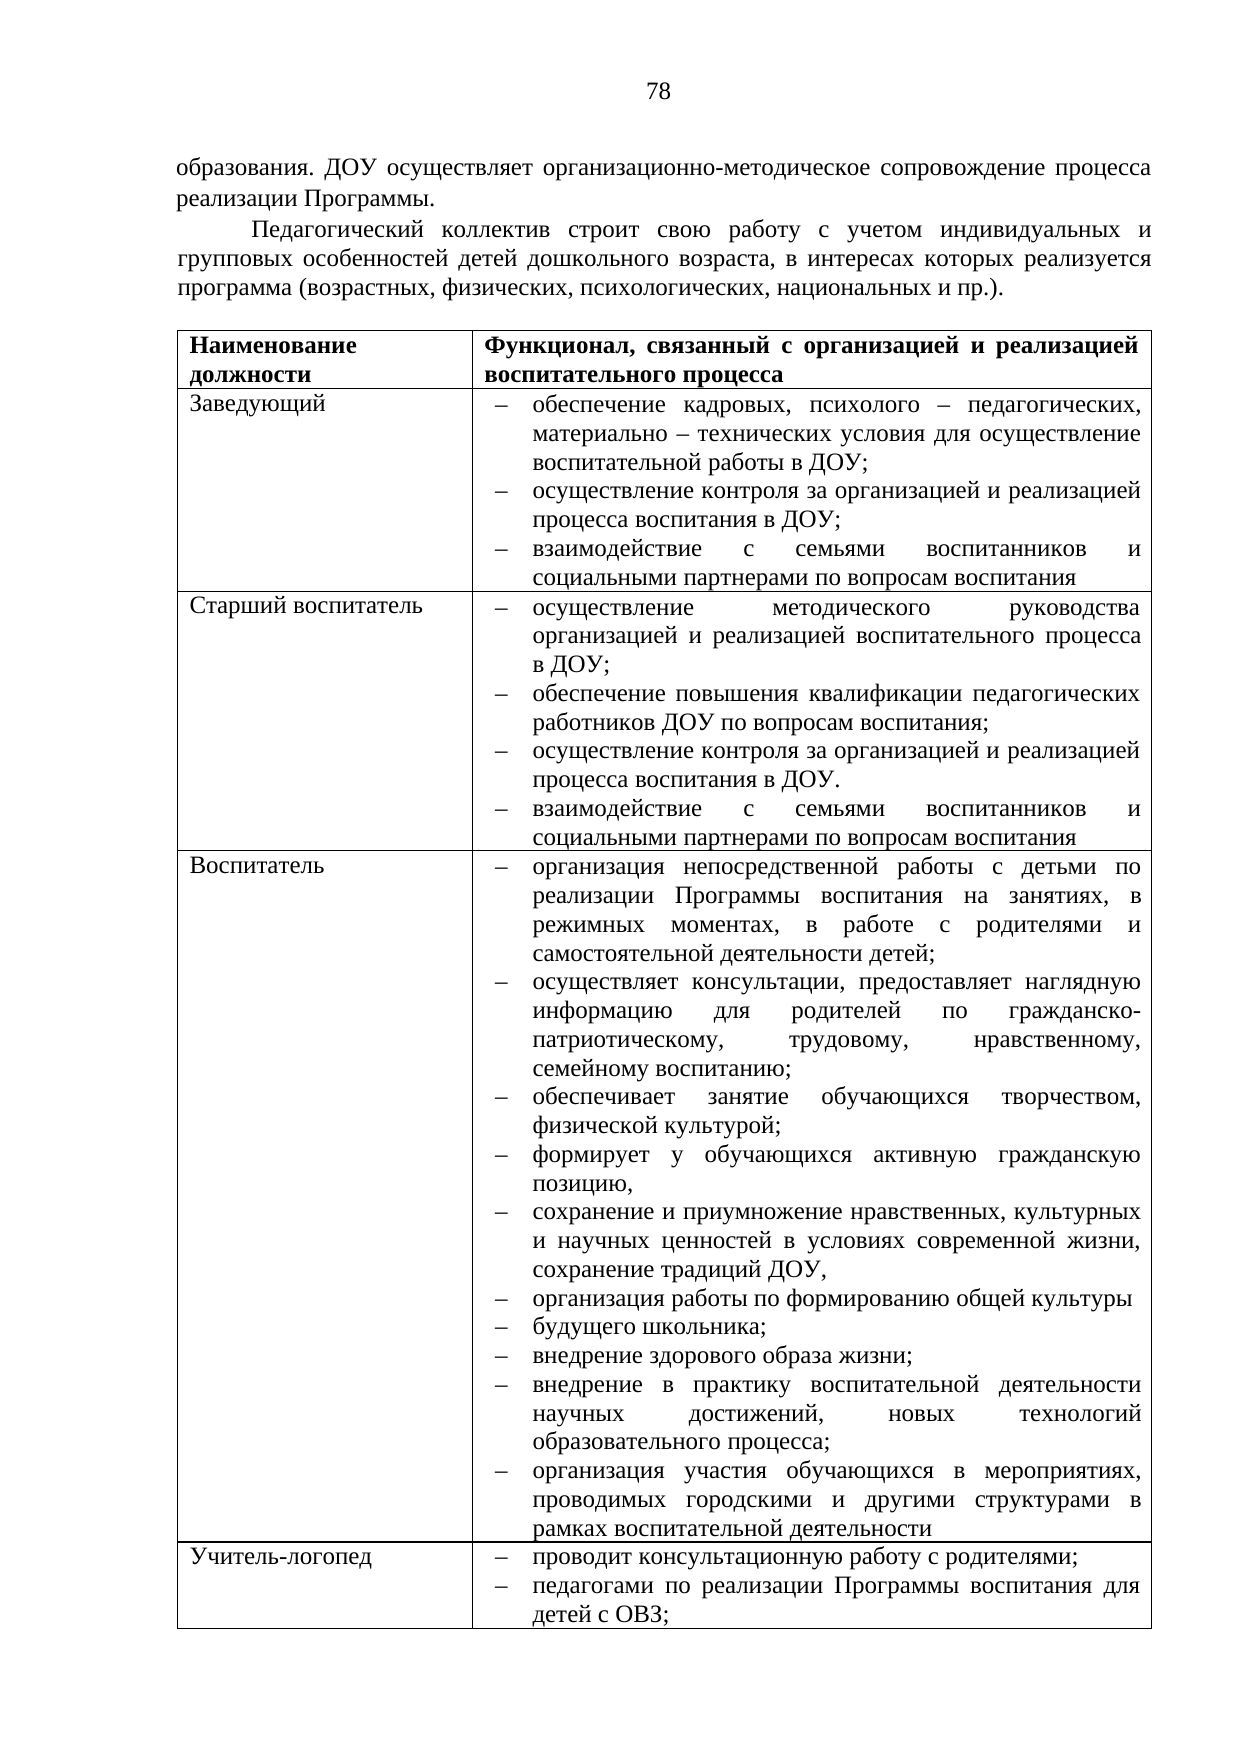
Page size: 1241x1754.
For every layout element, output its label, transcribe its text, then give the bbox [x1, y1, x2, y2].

table_header Наименование должности [178, 331, 472, 388]
table_cell обеспечение кадровых, психолого – педагогических, материально – технических условия для осуществление воспитательной работы в ДОУ; осуществление контроля за организацией и реализацией процесса воспитания в ДОУ; взаимодействие с семьями воспитанников и социальными партнерами по вопросам воспитания [473, 389, 1151, 591]
table_cell Старший воспитатель [178, 592, 472, 850]
text образования. ДОУ осуществляет организационно-методическое сопровождение процесса реализации Программы. [176, 152, 1152, 212]
table_cell организация непосредственной работы с детьми по реализации Программы воспитания на занятиях, в режимных моментах, в работе с родителями и самостоятельной деятельности детей; осуществляет консультации, предоставляет наглядную информацию для родителей по гражданско- патриотическому, трудовому, нравственному, семейному воспитанию; обеспечивает занятие обучающихся творчеством, физической культурой; формирует у обучающихся активную гражданскую позицию, сохранение и приумножение нравственных, культурных и научных ценностей в условиях современной жизни, сохранение традиций ДОУ, организация работы по формированию общей культуры будущего школьника; внедрение здорового образа жизни; внедрение в практику воспитательной деятельности научных достижений, новых технологий образовательного процесса; организация участия обучающихся в мероприятиях, проводимых городскими и другими структурами в рамках воспитательной деятельности [473, 851, 1151, 1541]
table_cell Заведующий [178, 389, 472, 591]
table_cell Воспитатель [178, 851, 472, 1541]
text Педагогический коллектив строит свою работу с учетом индивидуальных и групповых особенностей детей дошкольного возраста, в интересах которых реализуется программа (возрастных, физических, психологических, национальных и пр.). [177, 214, 1152, 301]
table_cell Учитель-логопед [178, 1543, 472, 1628]
table_cell проводит консультационную работу с родителями; педагогами по реализации Программы воспитания для детей с ОВЗ; [473, 1543, 1151, 1628]
table_header Функционал, связанный с организацией и реализацией воспитательного процесса [473, 331, 1151, 388]
table_cell осуществление методического руководства организацией и реализацией воспитательного процесса в ДОУ; обеспечение повышения квалификации педагогических работников ДОУ по вопросам воспитания; осуществление контроля за организацией и реализацией процесса воспитания в ДОУ. взаимодействие с семьями воспитанников и социальными партнерами по вопросам воспитания [473, 592, 1151, 850]
